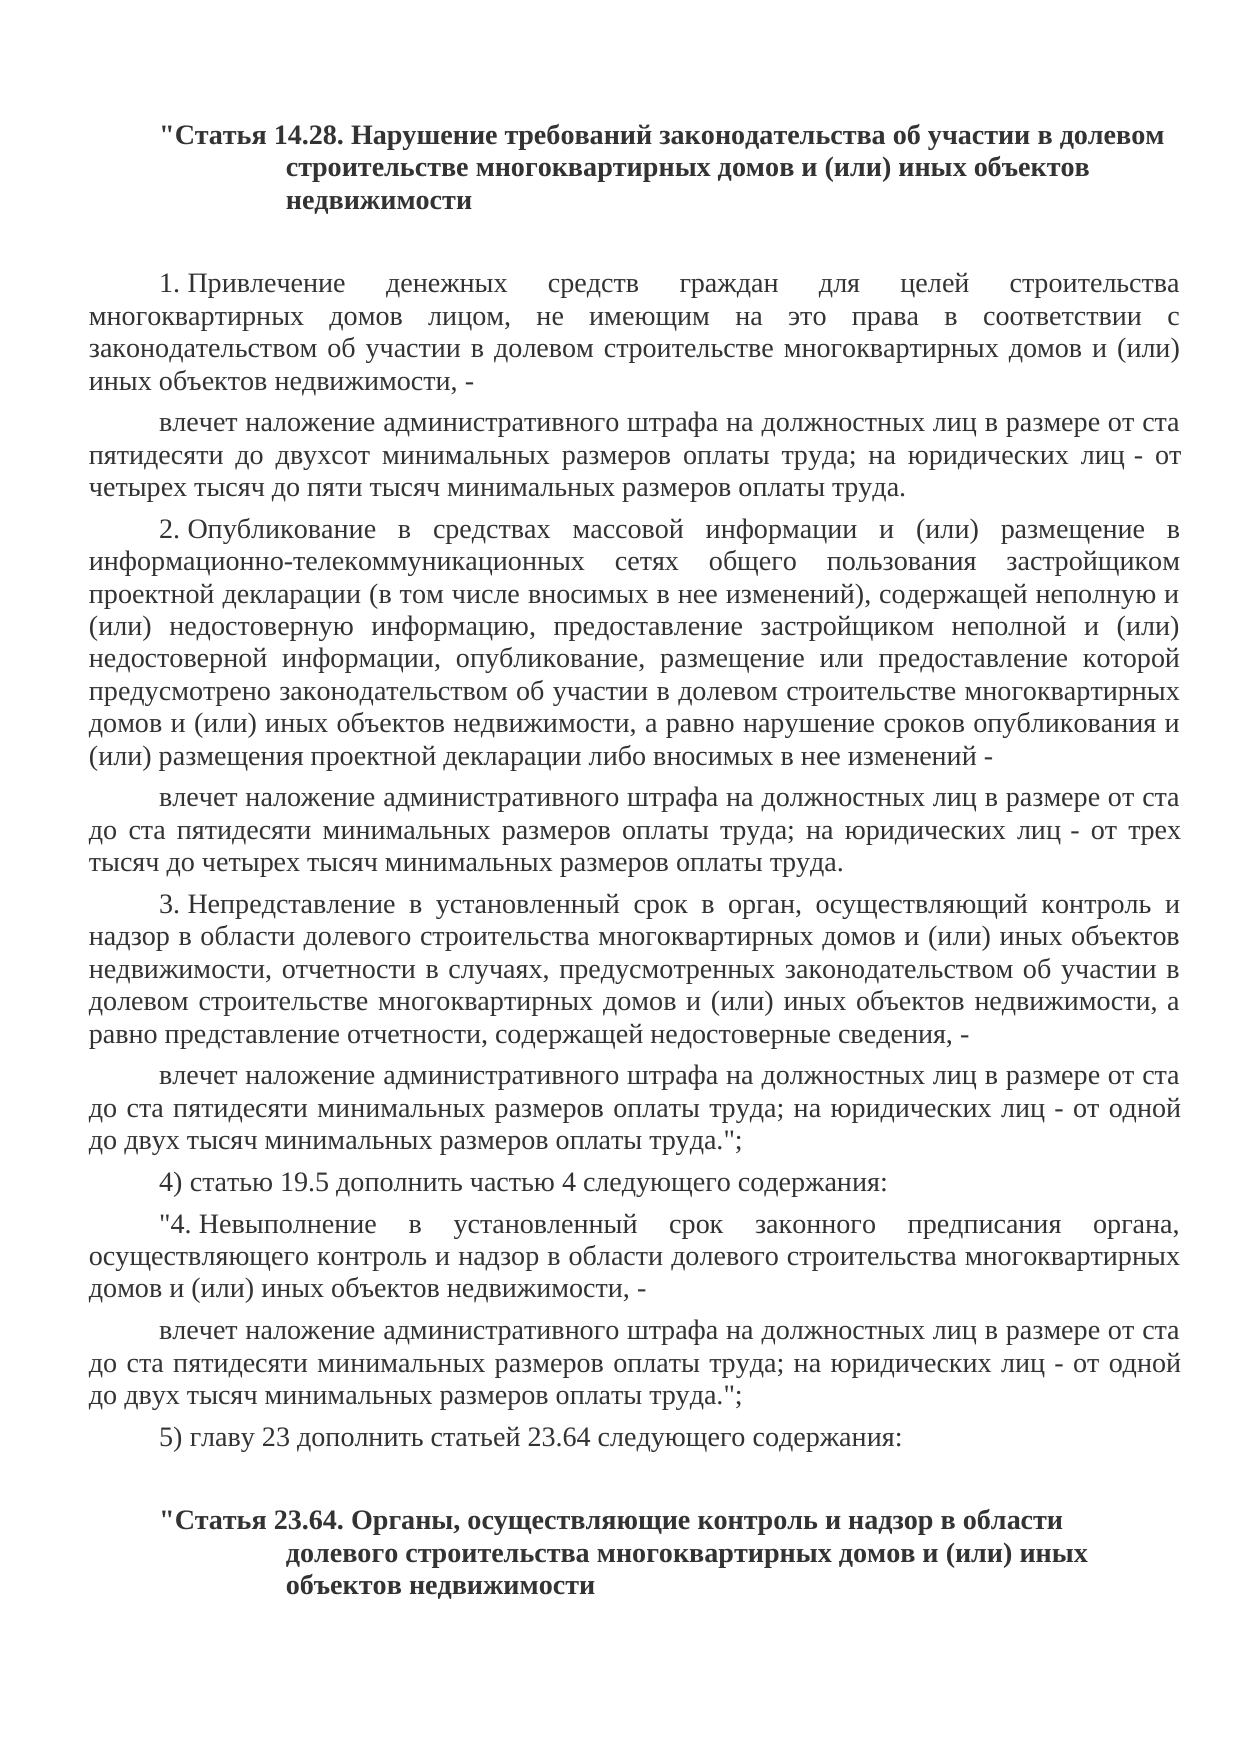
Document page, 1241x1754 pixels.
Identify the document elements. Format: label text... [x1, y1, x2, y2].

text "Статья 23.64. Органы, осуществляющие контроль и надзор в области долевого строительства многоквартирных домов и (или) иных объектов недвижимости [159, 1503, 1181, 1601]
text 4) статью 19.5 дополнить частью 4 следующего содержания: [89, 1165, 1181, 1197]
text 5) главу 23 дополнить статьей 23.64 следующего содержания: [89, 1420, 1181, 1452]
text влечет наложение административного штрафа на должностных лиц в размере от ста до ста пятидесяти минимальных размеров оплаты труда; на юридических лиц - от одной до двух тысяч минимальных размеров оплаты труда."; [89, 1313, 1181, 1411]
text влечет наложение административного штрафа на должностных лиц в размере от ста пятидесяти до двухсот минимальных размеров оплаты труда; на юридических лиц - от четырех тысяч до пяти тысяч минимальных размеров оплаты труда. [89, 405, 1181, 503]
text 3. Непредставление в установленный срок в орган, осуществляющий контроль и надзор в области долевого строительства многоквартирных домов и (или) иных объектов недвижимости, отчетности в случаях, предусмотренных законодательством об участии в долевом строительстве многоквартирных домов и (или) иных объектов недвижимости, а равно представление отчетности, содержащей недостоверные сведения, - [89, 887, 1181, 1049]
text "4. Невыполнение в установленный срок законного предписания органа, осуществляющего контроль и надзор в области долевого строительства многоквартирных домов и (или) иных объектов недвижимости, - [89, 1207, 1181, 1304]
text влечет наложение административного штрафа на должностных лиц в размере от ста до ста пятидесяти минимальных размеров оплаты труда; на юридических лиц - от трех тысяч до четырех тысяч минимальных размеров оплаты труда. [89, 781, 1181, 878]
text "Статья 14.28. Нарушение требований законодательства об участии в долевом строительстве многоквартирных домов и (или) иных объектов недвижимости [159, 118, 1181, 215]
text влечет наложение административного штрафа на должностных лиц в размере от ста до ста пятидесяти минимальных размеров оплаты труда; на юридических лиц - от одной до двух тысяч минимальных размеров оплаты труда."; [89, 1058, 1181, 1156]
text 1. Привлечение денежных средств граждан для целей строительства многоквартирных домов лицом, не имеющим на это права в соответствии с законодательством об участии в долевом строительстве многоквартирных домов и (или) иных объектов недвижимости, - [89, 266, 1181, 396]
text 2. Опубликование в средствах массовой информации и (или) размещение в информационно-телекоммуникационных сетях общего пользования застройщиком проектной декларации (в том числе вносимых в нее изменений), содержащей неполную и (или) недостоверную информацию, предоставление застройщиком неполной и (или) недостоверной информации, опубликование, размещение или предоставление которой предусмотрено законодательством об участии в долевом строительстве многоквартирных домов и (или) иных объектов недвижимости, а равно нарушение сроков опубликования и (или) размещения проектной декларации либо вносимых в нее изменений - [89, 512, 1181, 771]
